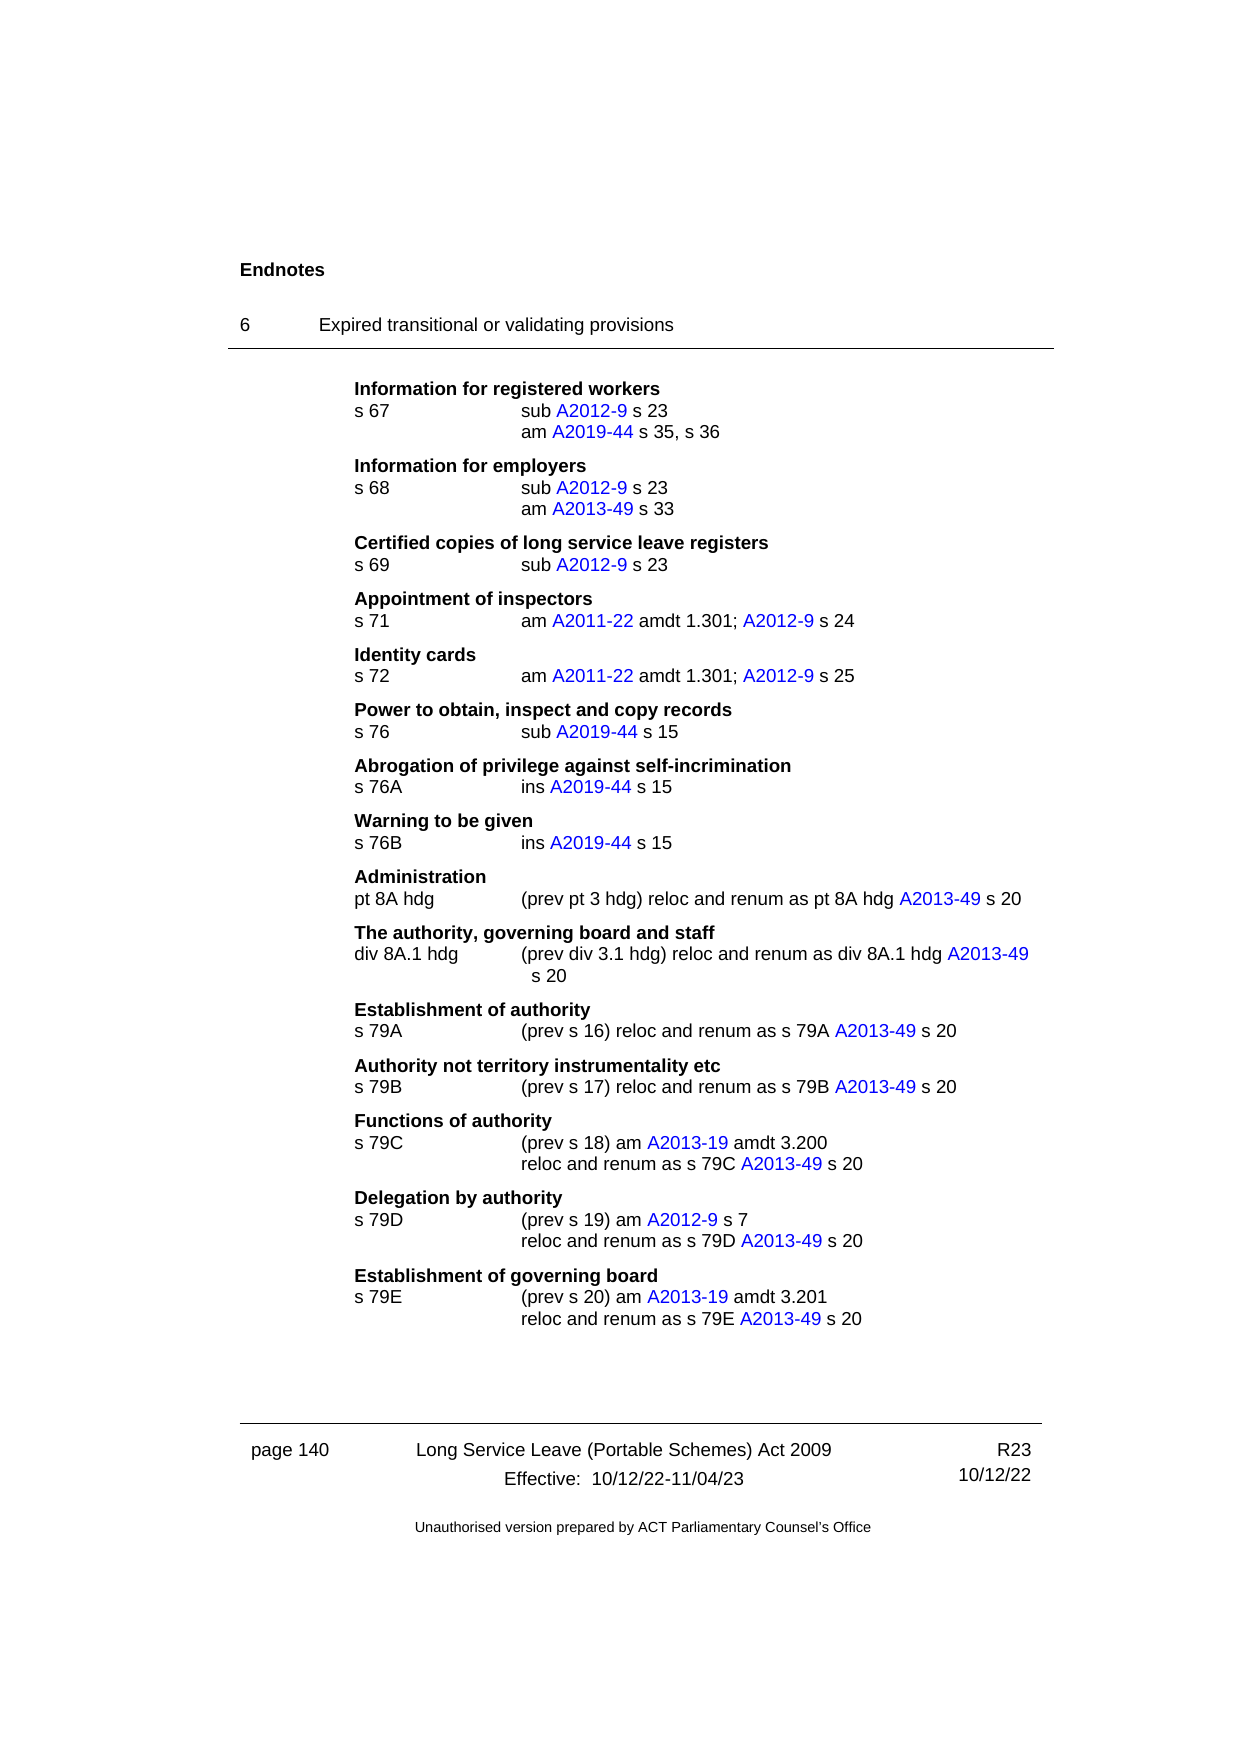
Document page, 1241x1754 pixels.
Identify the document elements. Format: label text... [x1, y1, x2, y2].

text Authority not territory instrumentality etc [354, 1054, 1042, 1076]
text pt 8A hdg (prev pt 3 hdg) reloc and renum as pt 8A hdg A2013-49 s 20 [354, 887, 1042, 909]
text Certified copies of long service leave registers [354, 532, 1042, 554]
text s 68 sub A2012-9 s 23 [354, 477, 1042, 498]
text s 76A ins A2019-44 s 15 [354, 776, 1042, 798]
text Administration [354, 866, 1042, 887]
text Information for registered workers [354, 378, 1042, 399]
text s 72 am A2011-22 amdt 1.301; A2012-9 s 25 [354, 665, 1042, 687]
text s 79B (prev s 17) reloc and renum as s 79B A2013-49 s 20 [354, 1076, 1042, 1097]
text s 79D (prev s 19) am A2012-9 s 7 [354, 1209, 1042, 1230]
text Establishment of authority [354, 999, 1042, 1020]
text reloc and renum as s 79E A2013-49 s 20 [354, 1307, 1042, 1329]
text Information for employers [354, 455, 1042, 477]
text Establishment of governing board [354, 1264, 1042, 1286]
text Delegation by authority [354, 1187, 1042, 1209]
text s 69 sub A2012-9 s 23 [354, 554, 1042, 575]
text Abrogation of privilege against self-incrimination [354, 755, 1042, 776]
text Appointment of inspectors [354, 588, 1042, 609]
text The authority, governing board and staff [354, 922, 1042, 943]
text s 76B ins A2019-44 s 15 [354, 832, 1042, 853]
text s 67 sub A2012-9 s 23 [354, 399, 1042, 421]
text s 79C (prev s 18) am A2013-19 amdt 3.200 [354, 1132, 1042, 1153]
text Functions of authority [354, 1110, 1042, 1132]
text s 76 sub A2019-44 s 15 [354, 721, 1042, 742]
text s 71 am A2011-22 amdt 1.301; A2012-9 s 24 [354, 609, 1042, 631]
text am A2013-49 s 33 [354, 498, 1042, 520]
text reloc and renum as s 79C A2013-49 s 20 [354, 1153, 1042, 1175]
text s 79A (prev s 16) reloc and renum as s 79A A2013-49 s 20 [354, 1020, 1042, 1042]
text Warning to be given [354, 810, 1042, 832]
text am A2019-44 s 35, s 36 [354, 421, 1042, 442]
text Identity cards [354, 643, 1042, 665]
text reloc and renum as s 79D A2013-49 s 20 [354, 1230, 1042, 1252]
text Power to obtain, inspect and copy records [354, 699, 1042, 721]
text s 79E (prev s 20) am A2013-19 amdt 3.201 [354, 1286, 1042, 1307]
text div 8A.1 hdg (prev div 3.1 hdg) reloc and renum as div 8A.1 hdg A2013-49 s 20 [354, 943, 1042, 986]
